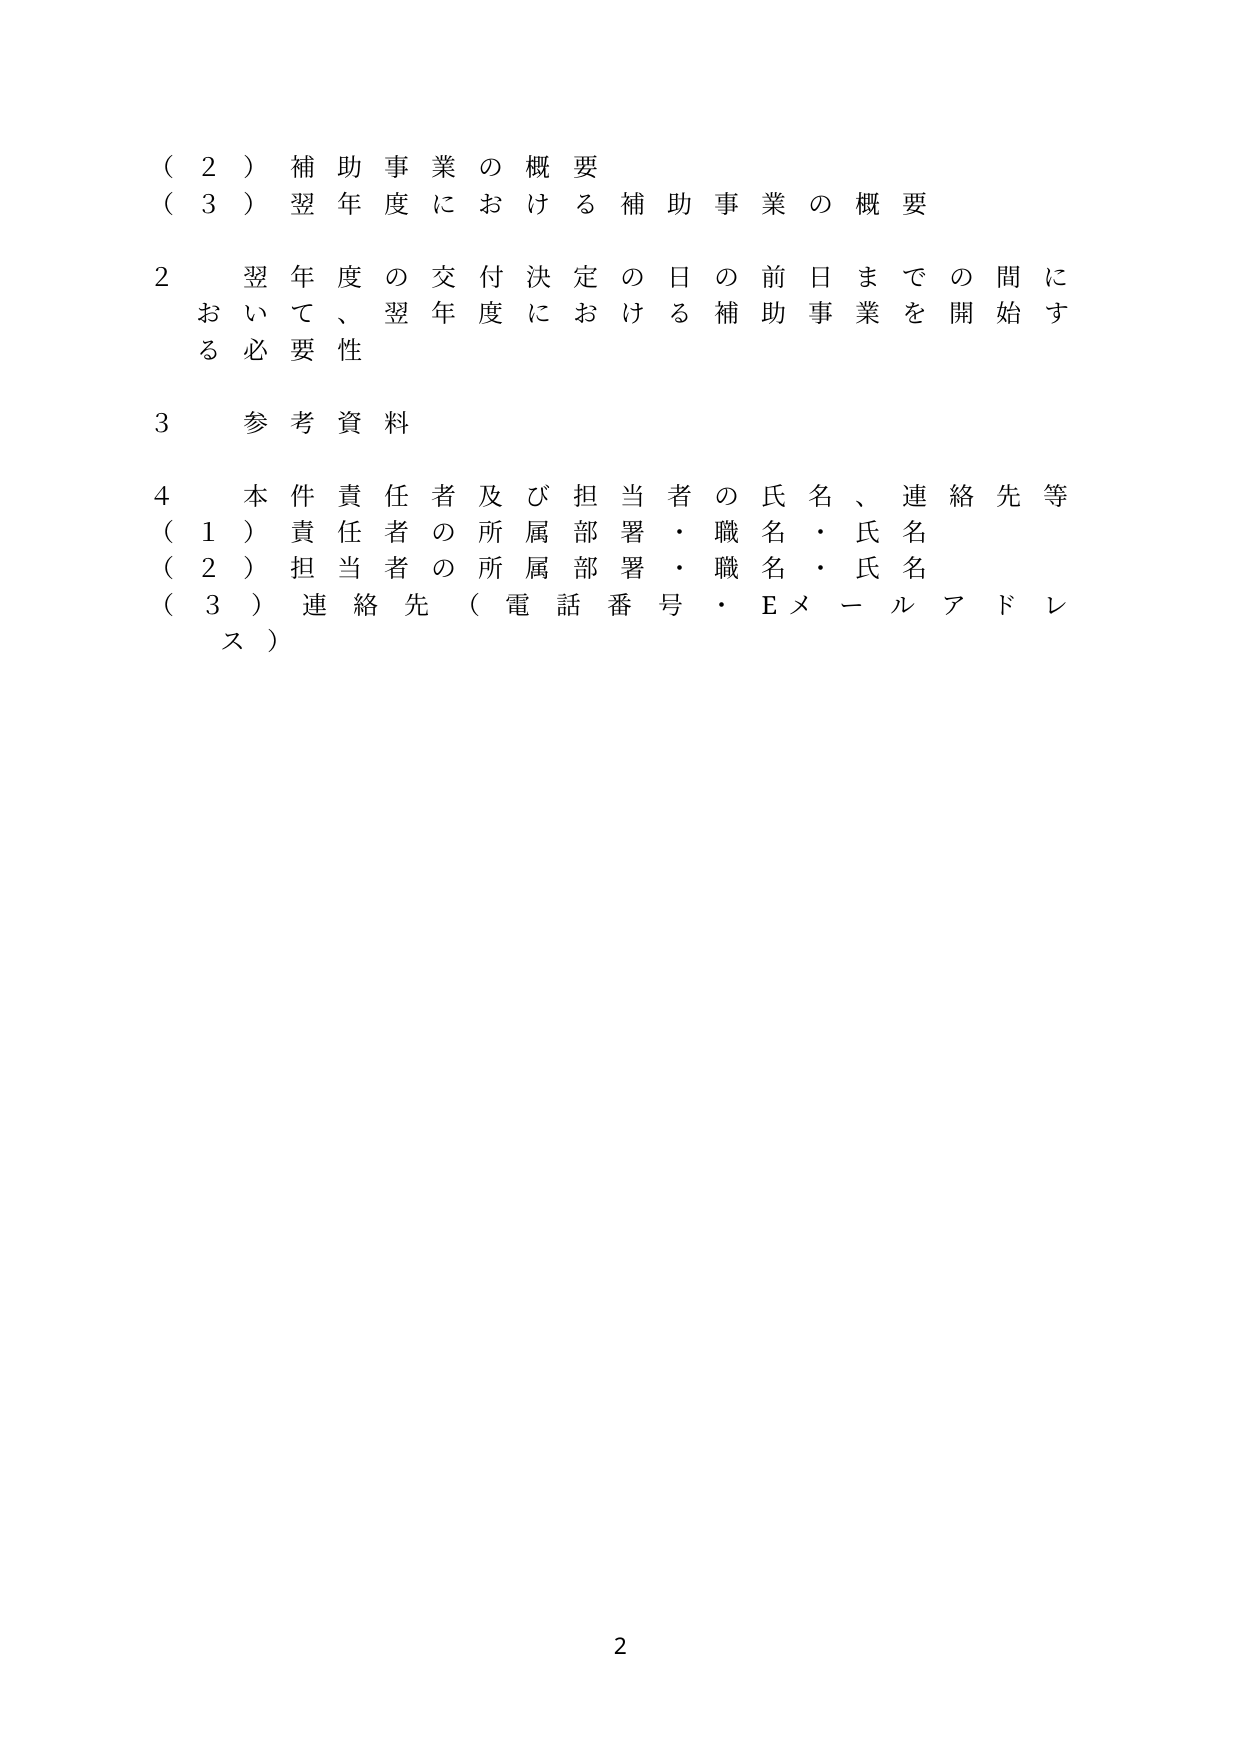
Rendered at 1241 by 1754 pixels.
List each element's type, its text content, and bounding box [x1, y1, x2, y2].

text （３）連絡先（電話番号・Eメールアドレス） [149, 585, 1091, 658]
text ３ 参考資料 [149, 403, 1091, 439]
text （１）責任者の所属部署・職名・氏名 [149, 512, 1091, 549]
text （２）補助事業の概要 [149, 148, 1091, 184]
text （３）翌年度における補助事業の概要 [149, 184, 1091, 221]
text （２）担当者の所属部署・職名・氏名 [149, 549, 1091, 585]
text ４ 本件責任者及び担当者の氏名、連絡先等 [149, 476, 1091, 512]
text ２ 翌年度の交付決定の日の前日までの間において、翌年度における補助事業を開始する必要性 [149, 257, 1091, 367]
